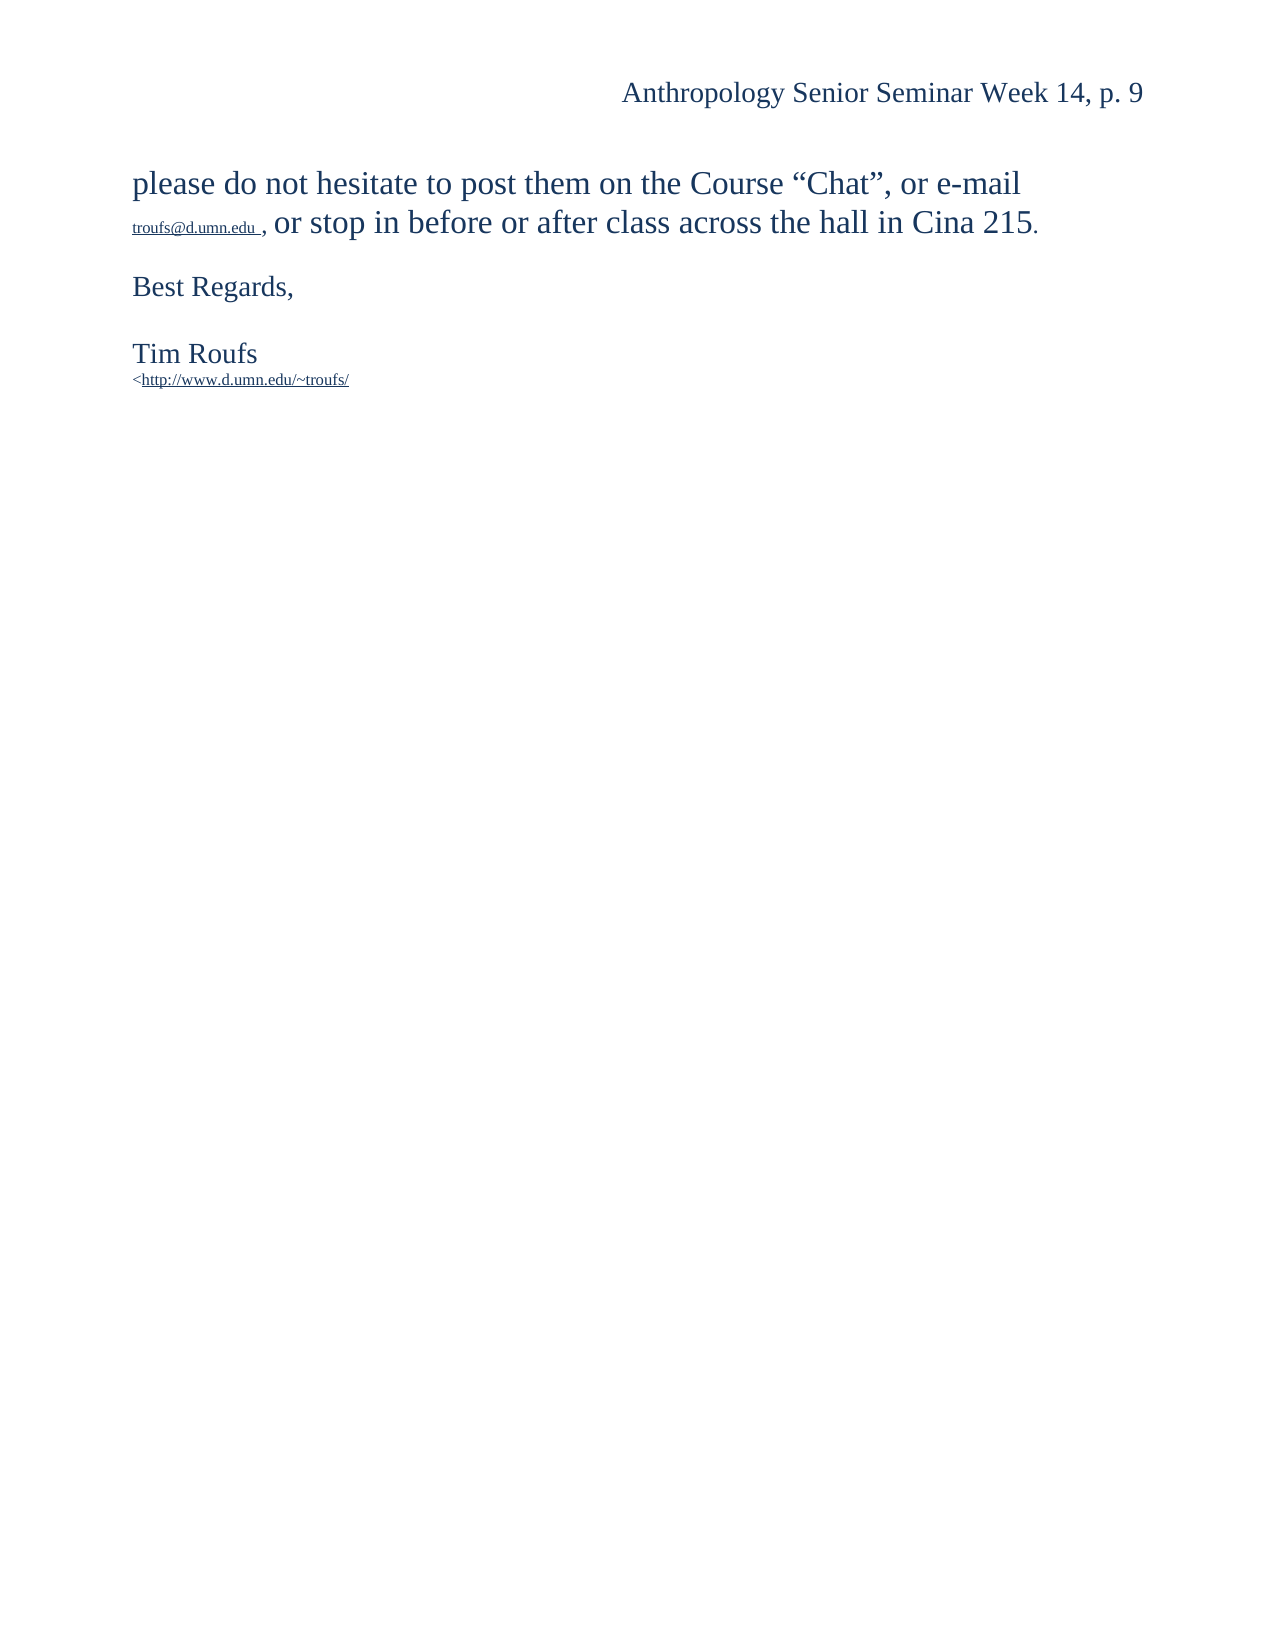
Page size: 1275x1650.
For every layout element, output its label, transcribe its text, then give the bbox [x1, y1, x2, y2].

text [132, 164, 1104, 240]
text Tim Roufs [132, 336, 1143, 370]
text Best Regards, [132, 269, 1143, 303]
text <http://www.d.umn.edu/~troufs/ [132, 370, 1143, 389]
